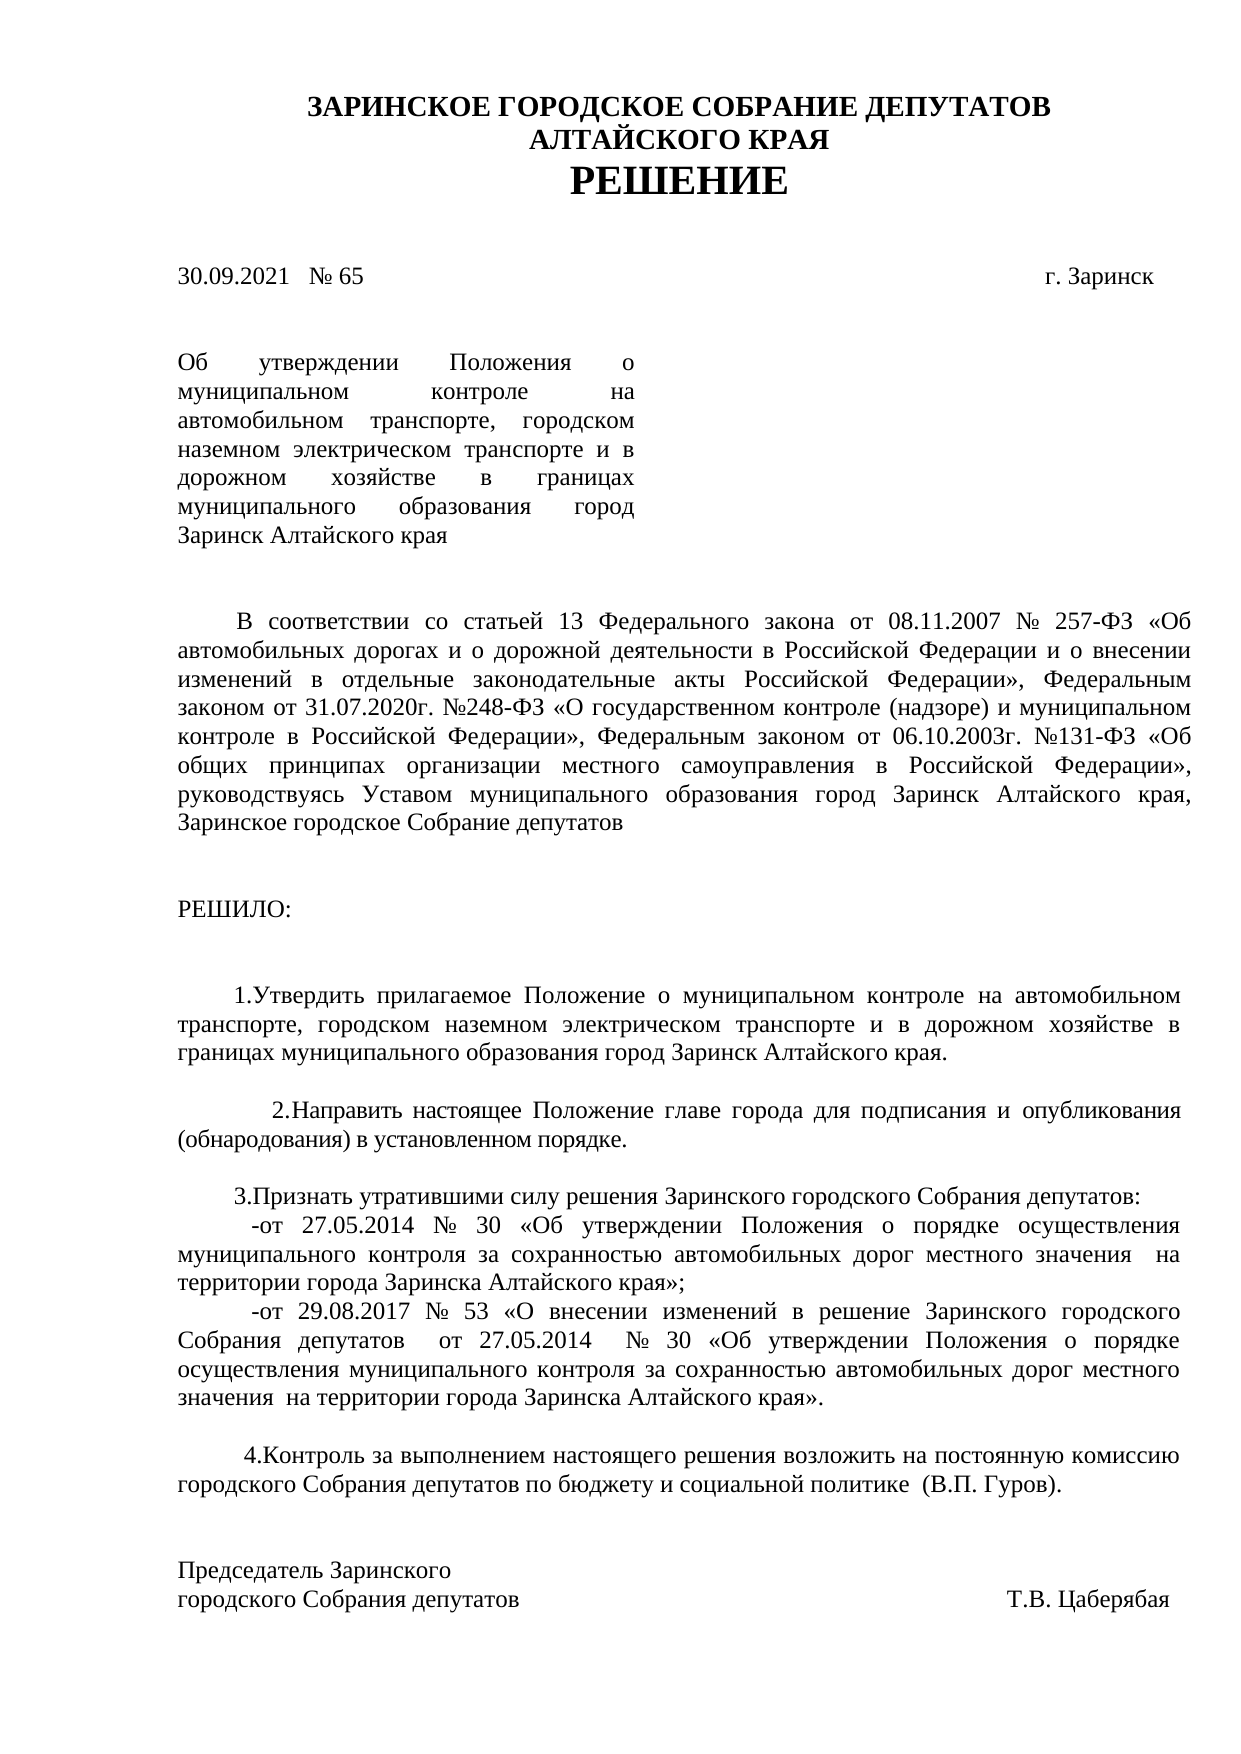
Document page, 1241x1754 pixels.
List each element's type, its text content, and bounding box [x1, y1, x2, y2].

text 2.Направить настоящее Положение главе города для подписания и опубликования (обнародования) в установленном порядке. [177, 1095, 1181, 1152]
text городского Собрания депутатов Т.В. Цаберябая [177, 1584, 1181, 1612]
text 30.09.2021 № 65 г. Заринск [177, 261, 1181, 290]
text АЛТАЙСКОГО КРАЯ [177, 122, 1181, 156]
text РЕШИЛО: [177, 894, 1192, 922]
text ЗАРИНСКОЕ ГОРОДСКОЕ СОБРАНИЕ ДЕПУТАТОВ [177, 89, 1181, 122]
text РЕШЕНИЕ [177, 156, 1181, 204]
text 4.Контроль за выполнением настоящего решения возложить на постоянную комиссию городского Собрания депутатов по бюджету и социальной политике (В.П. Гуров). [177, 1440, 1181, 1497]
text В соответствии со статьей 13 Федерального закона от 08.11.2007 № 257-ФЗ «Об автомобильных дорогах и о дорожной деятельности в Российской Федерации и о внесении изменений в отдельные законодательные акты Российской Федерации», Федеральным законом от 31.07.2020г. №248-ФЗ «О государственном контроле (надзоре) и муниципальном контроле в Российской Федерации», Федеральным законом от 06.10.2003г. №131-ФЗ «Об общих принципах организации местного самоуправления в Российской Федерации», руководствуясь Уставом муниципального образования город Заринск Алтайского края, Заринское городское Собрание депутатов [177, 606, 1192, 836]
text 1.Утвердить прилагаемое Положение о муниципальном контроле на автомобильном транспорте, городском наземном электрическом транспорте и в дорожном хозяйстве в границах муниципального образования город Заринск Алтайского края. [177, 980, 1181, 1066]
table_header Об утверждении Положения о муниципальном контроле на автомобильном транспорте, городском наземном электрическом транспорте и в дорожном хозяйстве в границах муниципального образования город Заринск Алтайского края [166, 348, 646, 549]
text Председатель Заринского [177, 1555, 1181, 1584]
text 3.Признать утратившими силу решения Заринского городского Собрания депутатов: [177, 1181, 1181, 1210]
text -от 27.05.2014 № 30 «Об утверждении Положения о порядке осуществления муниципального контроля за сохранностью автомобильных дорог местного значения на территории города Заринска Алтайского края»; [177, 1210, 1181, 1296]
text -от 29.08.2017 № 53 «О внесении изменений в решение Заринского городского Собрания депутатов от 27.05.2014 № 30 «Об утверждении Положения о порядке осуществления муниципального контроля за сохранностью автомобильных дорог местного значения на территории города Заринска Алтайского края». [177, 1296, 1181, 1411]
